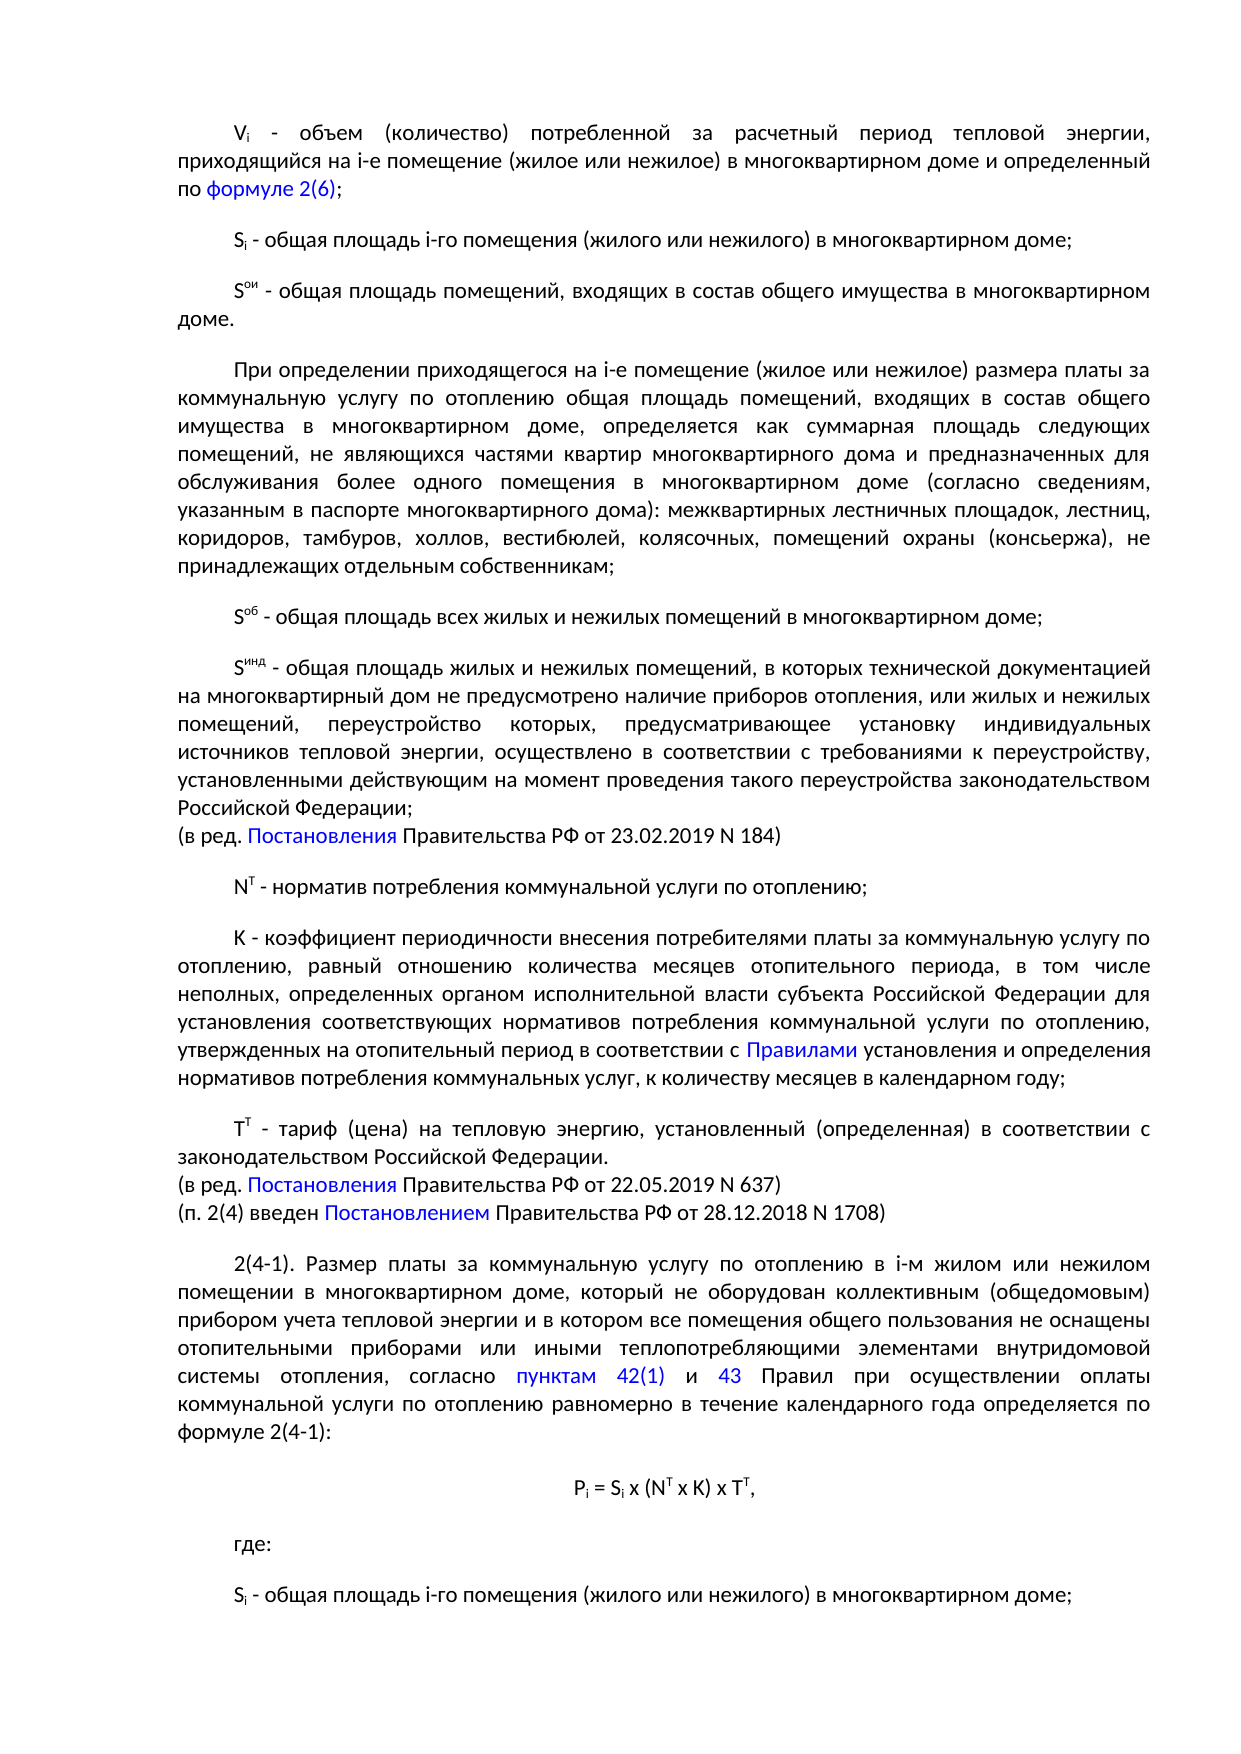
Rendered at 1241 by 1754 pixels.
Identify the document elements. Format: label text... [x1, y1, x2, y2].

text Pi = Si x (NT x K) x ТТ, [177, 1473, 1152, 1501]
text Si - общая площадь i-го помещения (жилого или нежилого) в многоквартирном доме; [177, 225, 1152, 253]
text K - коэффициент периодичности внесения потребителями платы за коммунальную услугу по отоплению, равный отношению количества месяцев отопительного периода, в том числе неполных, определенных органом исполнительной власти субъекта Российской Федерации для установления соответствующих нормативов потребления коммунальной услуги по отоплению, утвержденных на отопительный период в соответствии с Правилами установления и определения нормативов потребления коммунальных услуг, к количеству месяцев в календарном году; [177, 923, 1152, 1091]
text NТ - норматив потребления коммунальной услуги по отоплению; [177, 872, 1152, 900]
text (в ред. Постановления Правительства РФ от 22.05.2019 N 637) [177, 1170, 1152, 1198]
text (в ред. Постановления Правительства РФ от 23.02.2019 N 184) [177, 821, 1152, 849]
text Sинд - общая площадь жилых и нежилых помещений, в которых технической документацией на многоквартирный дом не предусмотрено наличие приборов отопления, или жилых и нежилых помещений, переустройство которых, предусматривающее установку индивидуальных источников тепловой энергии, осуществлено в соответствии с требованиями к переустройству, установленными действующим на момент проведения такого переустройства законодательством Российской Федерации; [177, 653, 1152, 821]
text 2(4-1). Размер платы за коммунальную услугу по отоплению в i-м жилом или нежилом помещении в многоквартирном доме, который не оборудован коллективным (общедомовым) прибором учета тепловой энергии и в котором все помещения общего пользования не оснащены отопительными приборами или иными теплопотребляющими элементами внутридомовой системы отопления, согласно пунктам 42(1) и 43 Правил при осуществлении оплаты коммунальной услуги по отоплению равномерно в течение календарного года определяется по формуле 2(4-1): [177, 1249, 1152, 1445]
text При определении приходящегося на i-е помещение (жилое или нежилое) размера платы за коммунальную услугу по отоплению общая площадь помещений, входящих в состав общего имущества в многоквартирном доме, определяется как суммарная площадь следующих помещений, не являющихся частями квартир многоквартирного дома и предназначенных для обслуживания более одного помещения в многоквартирном доме (согласно сведениям, указанным в паспорте многоквартирного дома): межквартирных лестничных площадок, лестниц, коридоров, тамбуров, холлов, вестибюлей, колясочных, помещений охраны (консьержа), не принадлежащих отдельным собственникам; [177, 355, 1152, 579]
text Sоб - общая площадь всех жилых и нежилых помещений в многоквартирном доме; [177, 602, 1152, 630]
text TТ - тариф (цена) на тепловую энергию, установленный (определенная) в соответствии с законодательством Российской Федерации. [177, 1114, 1152, 1170]
text Sои - общая площадь помещений, входящих в состав общего имущества в многоквартирном доме. [177, 276, 1152, 332]
text (п. 2(4) введен Постановлением Правительства РФ от 28.12.2018 N 1708) [177, 1198, 1152, 1226]
text Vi - объем (количество) потребленной за расчетный период тепловой энергии, приходящийся на i-е помещение (жилое или нежилое) в многоквартирном доме и определенный по формуле 2(6); [177, 118, 1152, 202]
text где: [177, 1529, 1152, 1557]
text Si - общая площадь i-го помещения (жилого или нежилого) в многоквартирном доме; [177, 1580, 1152, 1608]
